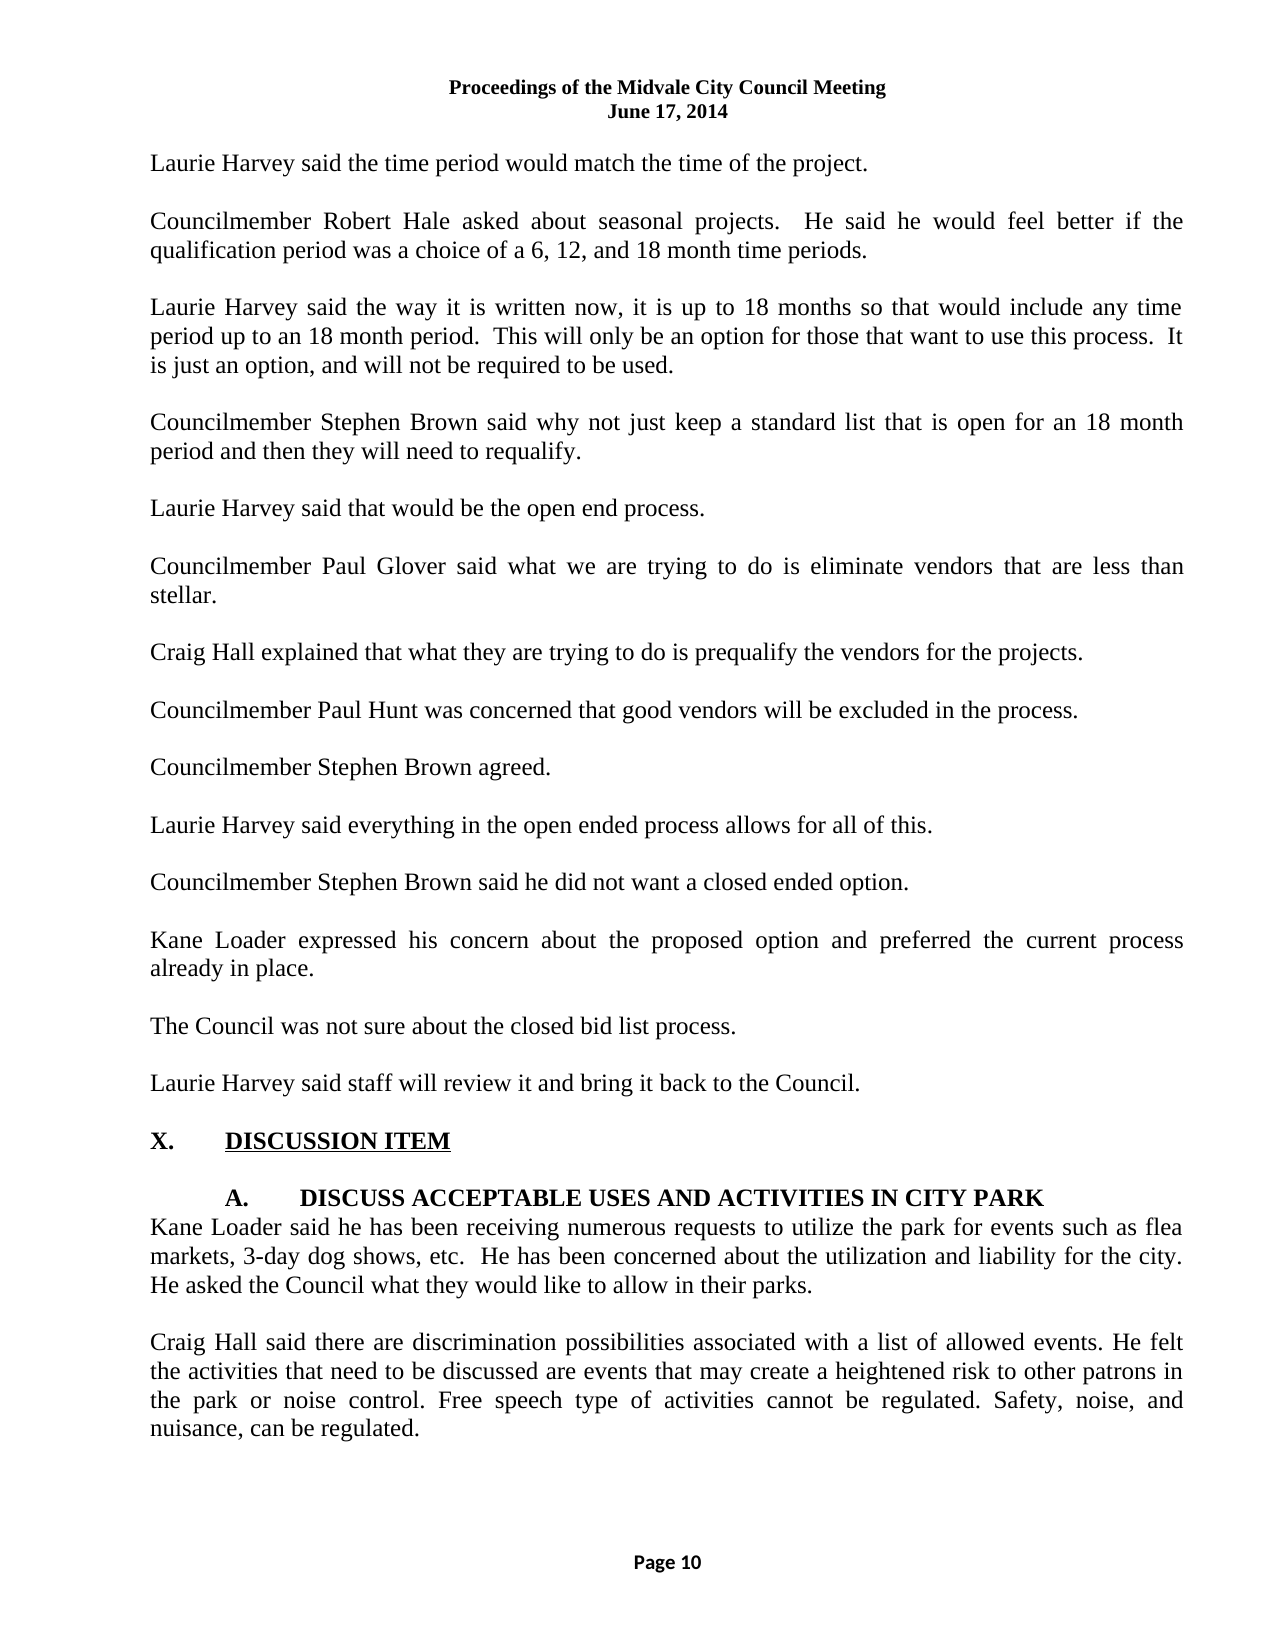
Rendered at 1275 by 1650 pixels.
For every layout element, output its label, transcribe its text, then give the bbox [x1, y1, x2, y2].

text Councilmember Paul Hunt was concerned that good vendors will be excluded in the process. [150, 695, 1185, 723]
text Craig Hall explained that what they are trying to do is prequalify the vendors for the projects. [150, 637, 1185, 666]
text X. DISCUSSION ITEM [150, 1126, 1185, 1155]
text Laurie Harvey said that would be the open end process. [150, 493, 1185, 522]
text Councilmember Stephen Brown said he did not want a closed ended option. [150, 867, 1185, 896]
text Craig Hall said there are discrimination possibilities associated with a list of allowed events. He felt the activities that need to be discussed are events that may create a heightened risk to other patrons in the park or noise control. Free speech type of activities cannot be regulated. Safety, noise, and nuisance, can be regulated. [150, 1327, 1185, 1442]
text Kane Loader expressed his concern about the proposed option and preferred the current process already in place. [150, 925, 1185, 982]
text Councilmember Stephen Brown said why not just keep a standard list that is open for an 18 month period and then they will need to requalify. [150, 407, 1185, 465]
text Councilmember Robert Hale asked about seasonal projects. He said he would feel better if the qualification period was a choice of a 6, 12, and 18 month time periods. [150, 206, 1185, 263]
text Laurie Harvey said everything in the open ended process allows for all of this. [150, 810, 1185, 838]
text Councilmember Stephen Brown agreed. [150, 752, 1185, 781]
list DISCUSS ACCEPTABLE USES AND ACTIVITIES IN CITY PARK [224, 1183, 1185, 1212]
text Councilmember Paul Glover said what we are trying to do is eliminate vendors that are less than stellar. [150, 551, 1185, 608]
text The Council was not sure about the closed bid list process. [150, 1011, 1185, 1040]
text Laurie Harvey said the way it is written now, it is up to 18 months so that would include any time period up to an 18 month period. This will only be an option for those that want to use this process. It is just an option, and will not be required to be used. [150, 292, 1185, 378]
text Kane Loader said he has been receiving numerous requests to utilize the park for events such as flea markets, 3-day dog shows, etc. He has been concerned about the utilization and liability for the city. He asked the Council what they would like to allow in their parks. [150, 1212, 1185, 1298]
text Laurie Harvey said the time period would match the time of the project. [150, 148, 1185, 177]
text Laurie Harvey said staff will review it and bring it back to the Council. [150, 1068, 1185, 1097]
